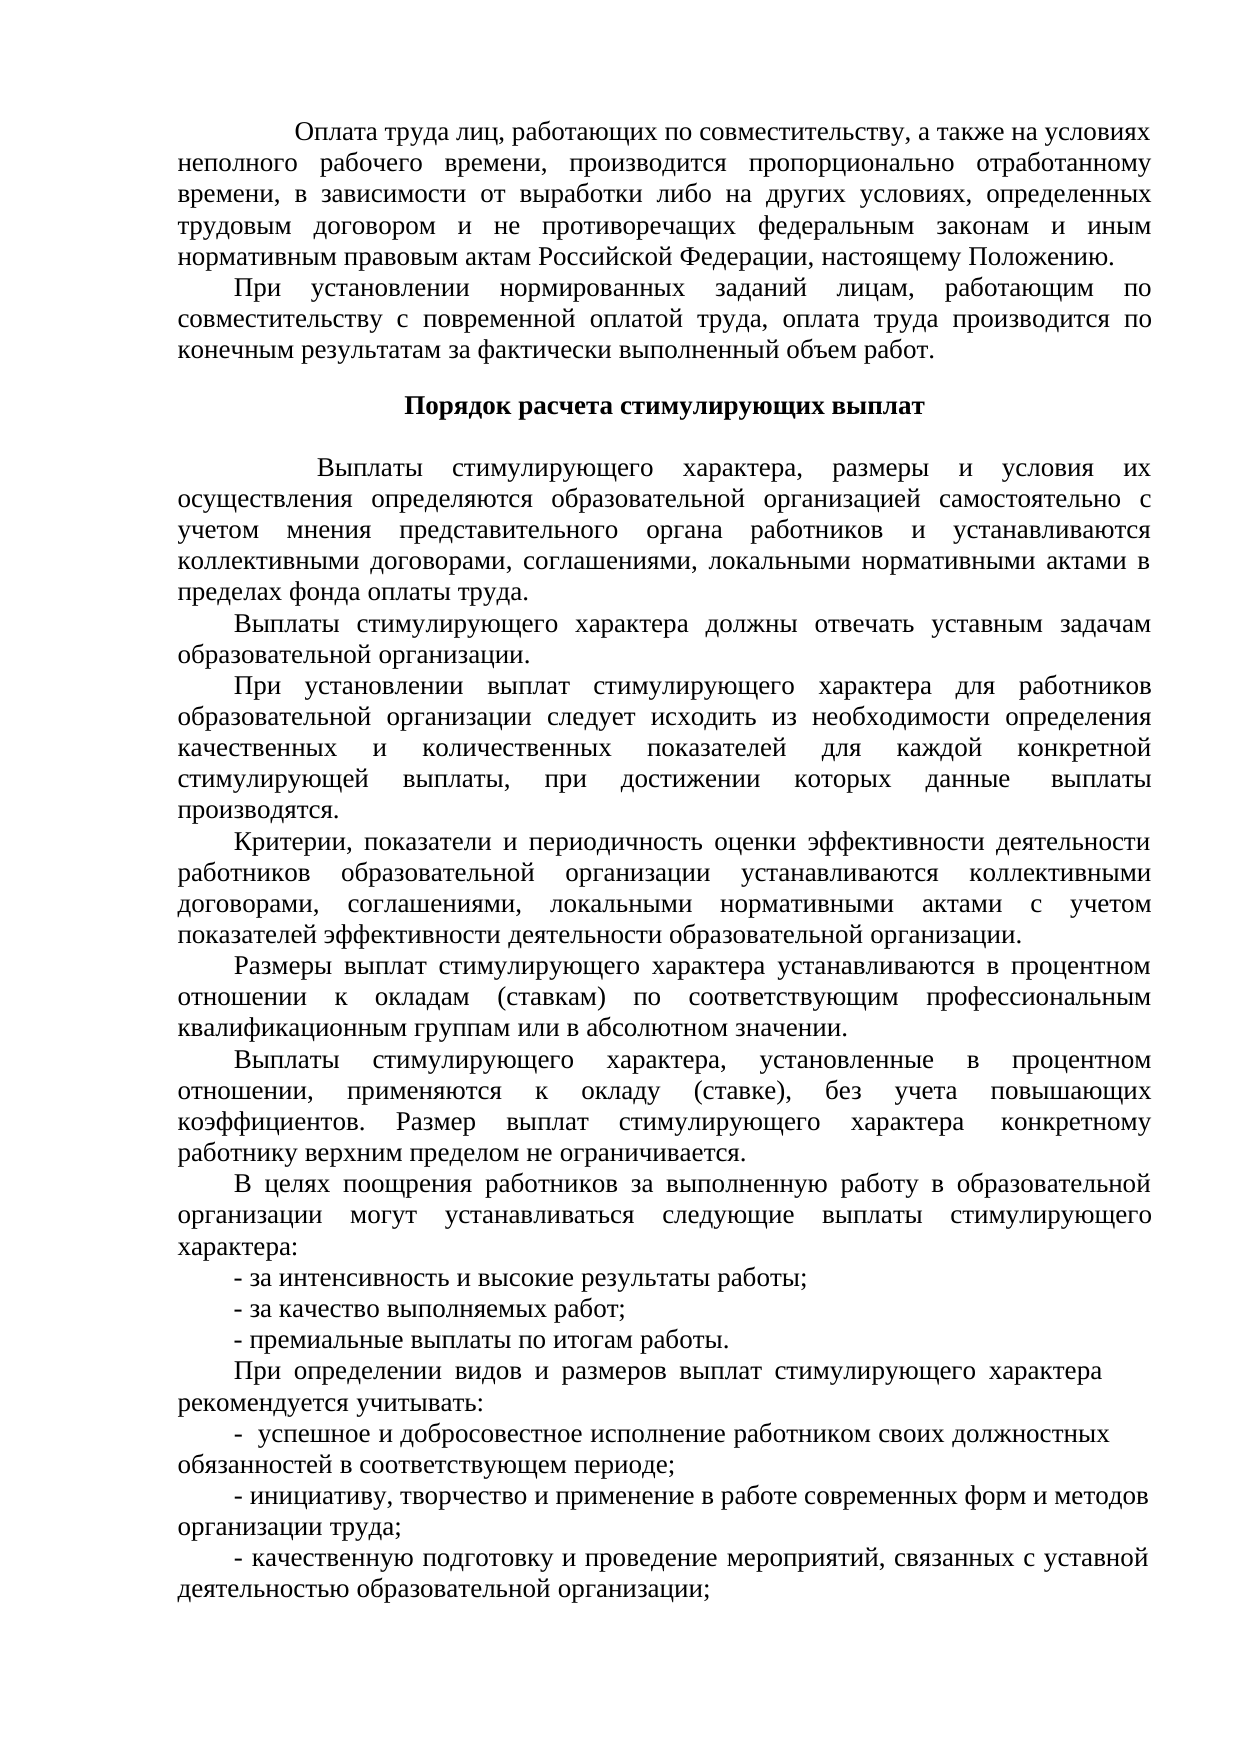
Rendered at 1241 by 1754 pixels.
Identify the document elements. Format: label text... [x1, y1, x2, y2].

text При установлении нормированных заданий лицам, работающим по совместительству с повременной оплатой труда, оплата труда производится по конечным результатам за фактически выполненный объем работ. [177, 271, 1152, 364]
list Выплаты стимулирующего характера, размеры и условия их осуществления определяются образовательной организацией самостоятельно с учетом мнения представительного органа работников и устанавливаются коллективными договорами, соглашениями, локальными нормативными актами в пределах фонда оплаты труда. [177, 451, 1151, 607]
list успешное и добросовестное исполнение работником своих должностных обязанностей в соответствующем периоде; [177, 1417, 1151, 1479]
text При установлении выплат стимулирующего характера для работников образовательной организации следует исходить из необходимости определения качественных и количественных показателей для каждой конкретной стимулирующей выплаты, при достижении которых данные выплаты производятся. [177, 669, 1152, 825]
text Размеры выплат стимулирующего характера устанавливаются в процентном отношении к окладам (ставкам) по соответствующим профессиональным квалификационным группам или в абсолютном значении. [177, 949, 1151, 1043]
list Оплата труда лиц, работающих по совместительству, а также на условиях неполного рабочего времени, производится пропорционально отработанному времени, в зависимости от выработки либо на других условиях, определенных трудовым договором и не противоречащих федеральным законам и иным нормативным правовым актам Российской Федерации, настоящему Положению. [177, 115, 1152, 271]
text В целях поощрения работников за выполненную работу в образовательной организации могут устанавливаться следующие выплаты стимулирующего характера: [177, 1167, 1152, 1261]
text При определении видов и размеров выплат стимулирующего характера рекомендуется учитывать: [177, 1354, 1205, 1417]
list за интенсивность и высокие результаты работы; [233, 1261, 1205, 1292]
subtitle Порядок расчета стимулирующих выплат [222, 389, 1107, 421]
list за качество выполняемых работ; [233, 1292, 1205, 1323]
list инициативу, творчество и применение в работе современных форм и методов организации труда; [177, 1479, 1151, 1541]
text Выплаты стимулирующего характера, установленные в процентном отношении, применяются к окладу (ставке), без учета повышающих коэффициентов. Размер выплат стимулирующего характера конкретному работнику верхним пределом не ограничивается. [177, 1043, 1152, 1167]
text Критерии, показатели и периодичность оценки эффективности деятельности работников образовательной организации устанавливаются коллективными договорами, соглашениями, локальными нормативными актами с учетом показателей эффективности деятельности образовательной организации. [177, 825, 1152, 949]
list качественную подготовку и проведение мероприятий, связанных с уставной деятельностью образовательной организации; [177, 1541, 1151, 1604]
list премиальные выплаты по итогам работы. [233, 1323, 1205, 1354]
text Выплаты стимулирующего характера должны отвечать уставным задачам образовательной организации. [177, 607, 1151, 669]
